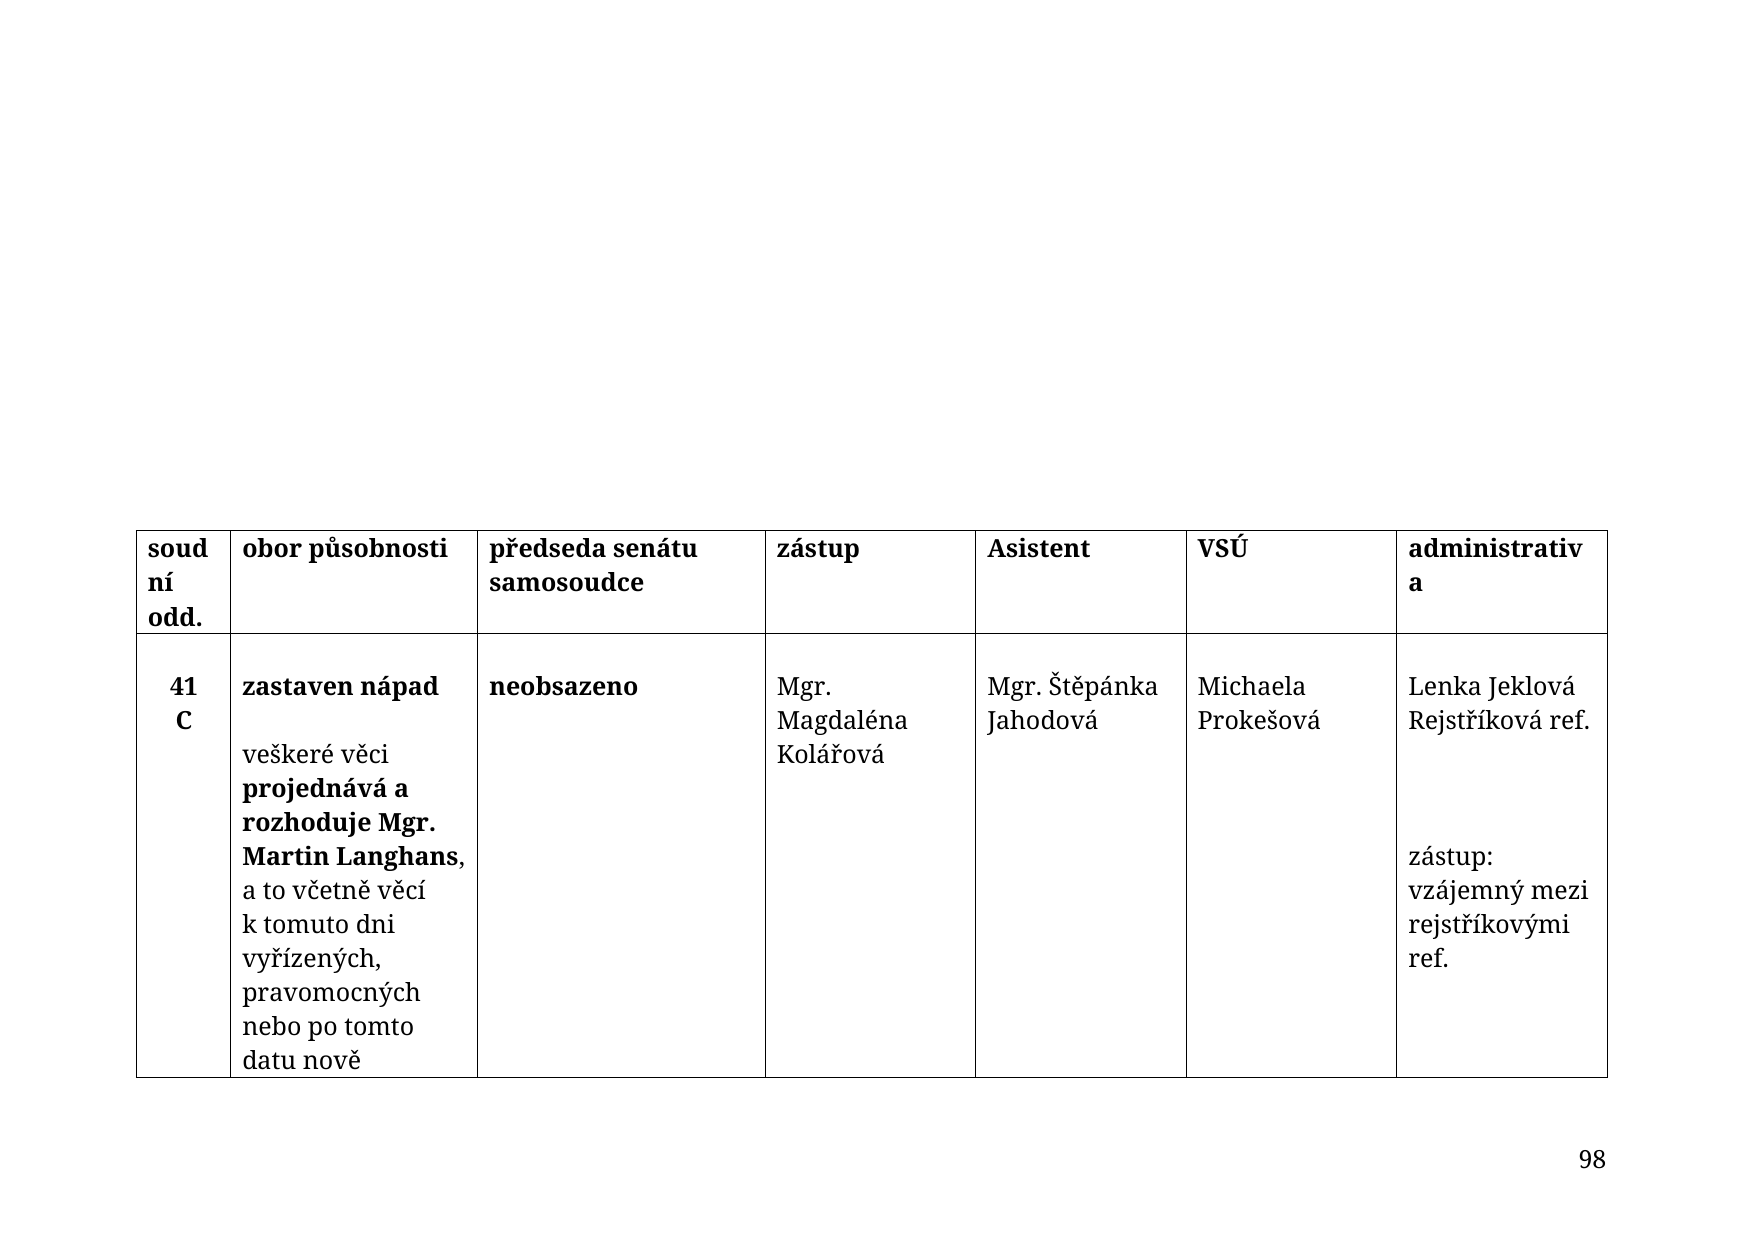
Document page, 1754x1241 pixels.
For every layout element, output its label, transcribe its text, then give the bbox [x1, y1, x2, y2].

table_cell neobsazeno [478, 634, 765, 1077]
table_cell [766, 634, 975, 1077]
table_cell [231, 634, 477, 1077]
table_header Asistent [976, 531, 1186, 633]
table_header VSÚ [1187, 531, 1396, 633]
table_header zástup [766, 531, 975, 633]
table_cell Michaela Prokešová [1187, 634, 1396, 1077]
table_header obor působnosti [231, 531, 477, 633]
table_cell 41 C [137, 634, 230, 1077]
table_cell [1397, 634, 1607, 1077]
table_header soudní odd. [137, 531, 230, 633]
table_header administrativa [1397, 531, 1607, 633]
table_header předseda senátu samosoudce [478, 531, 765, 633]
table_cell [976, 634, 1186, 1077]
